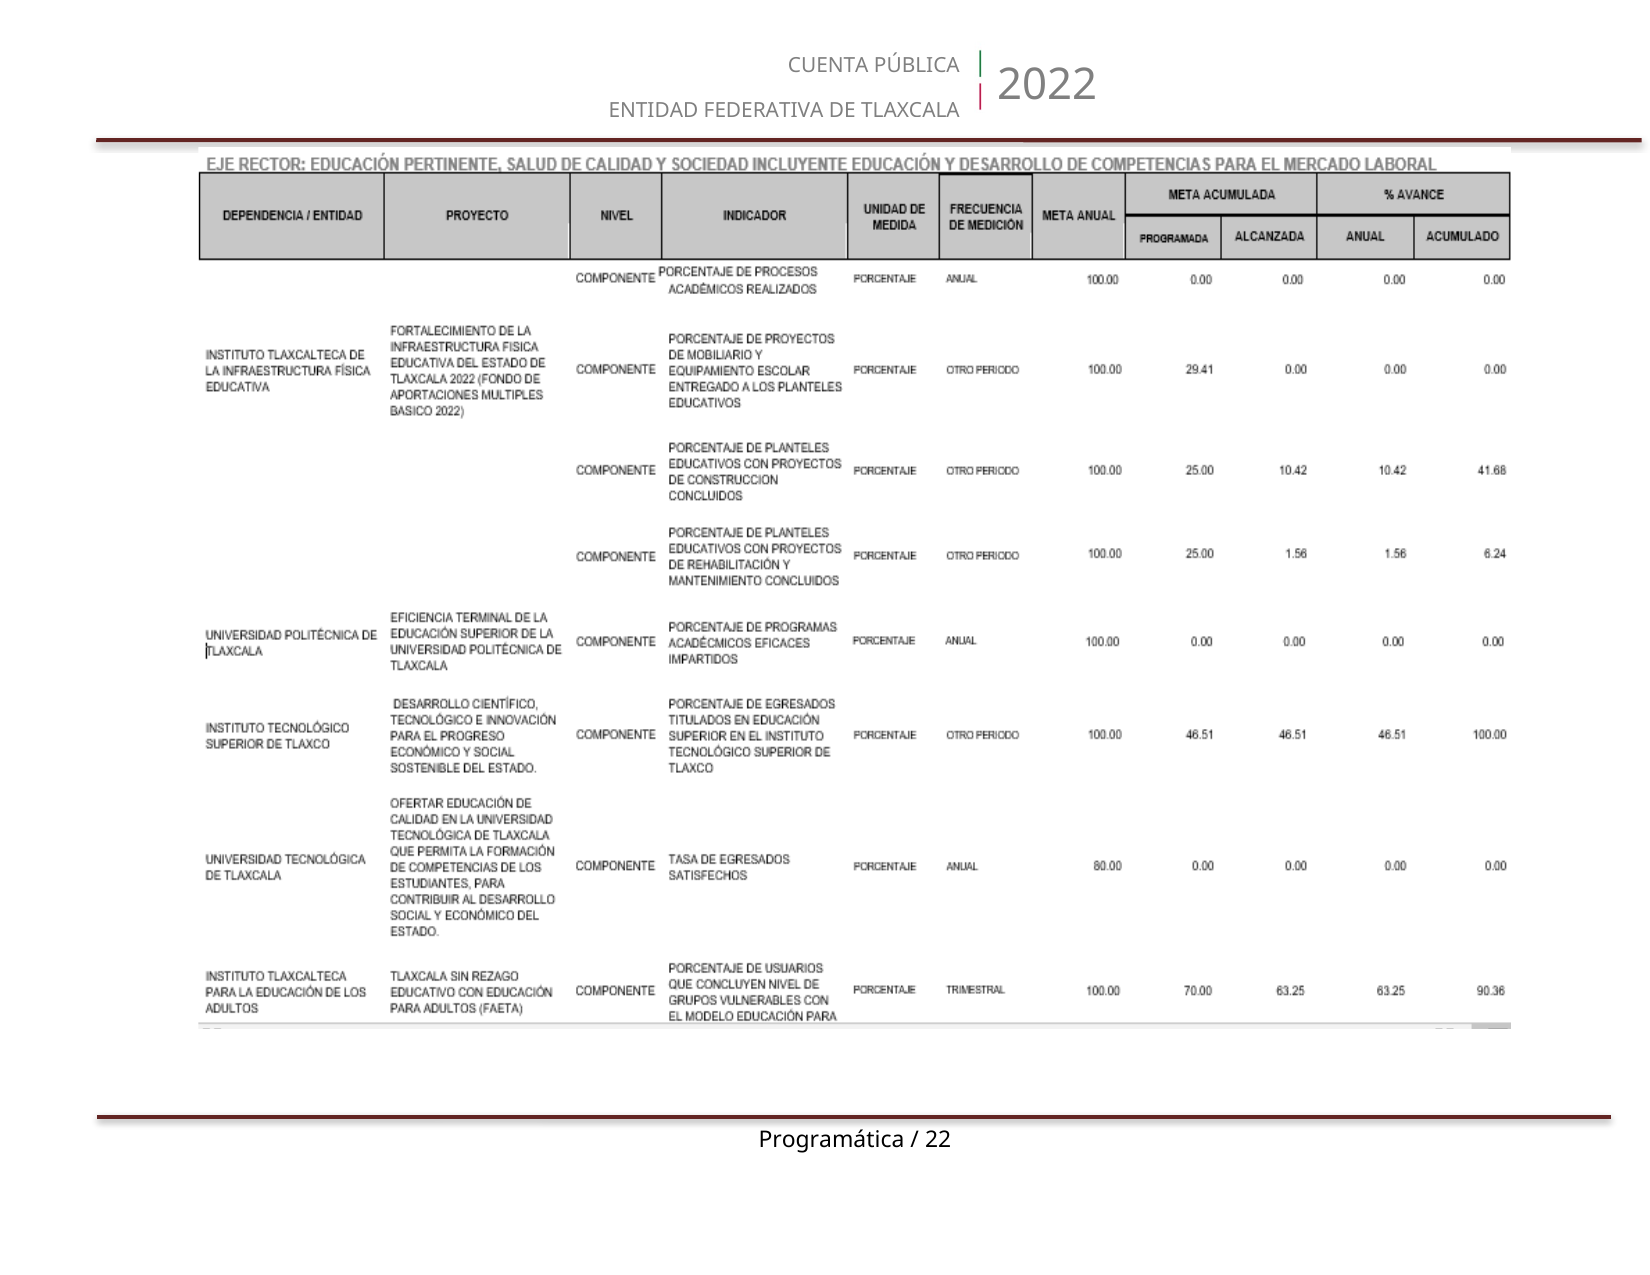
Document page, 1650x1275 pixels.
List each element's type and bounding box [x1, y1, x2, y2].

picture [974, 41, 991, 113]
picture [198, 147, 1511, 1029]
